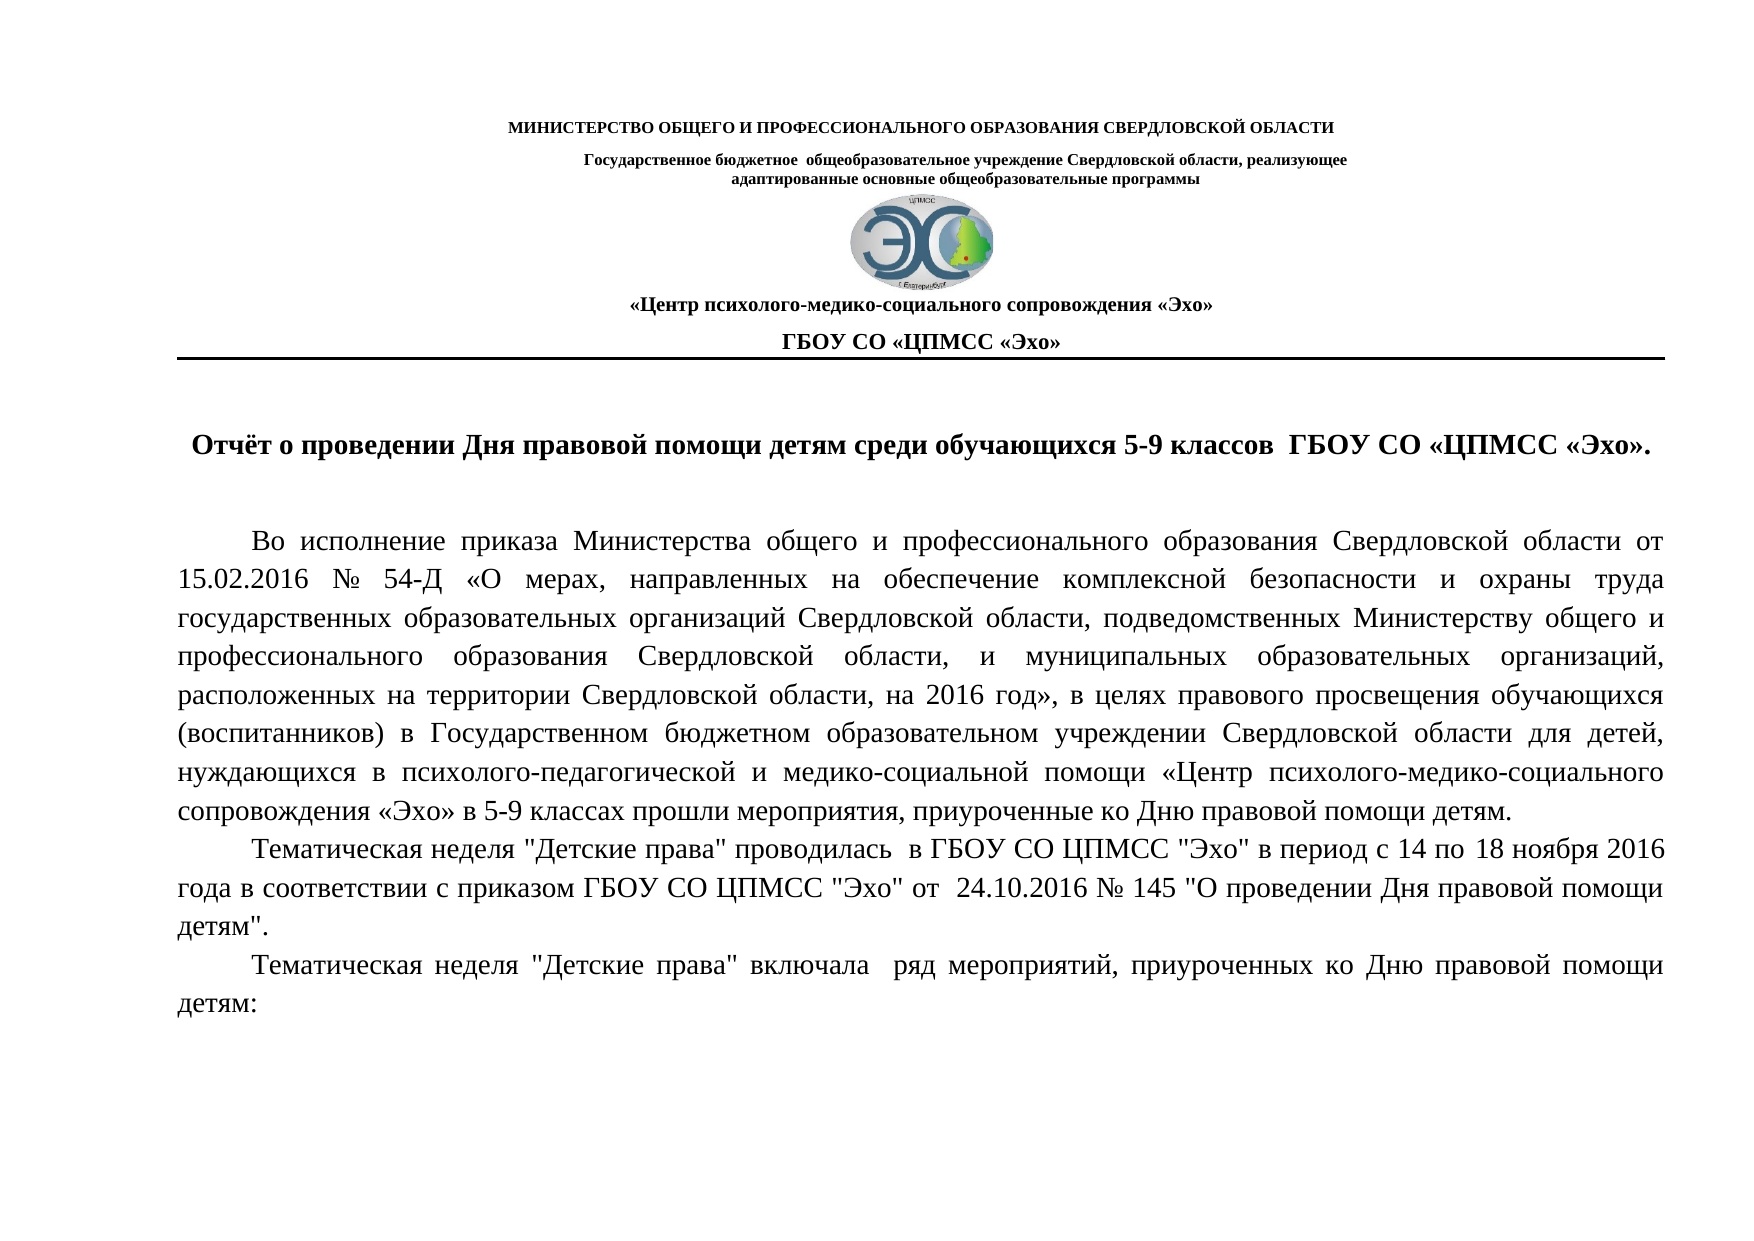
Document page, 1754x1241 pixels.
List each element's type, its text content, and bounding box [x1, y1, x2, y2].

text Отчёт о проведении Дня правовой помощи детям среди обучающихся 5-9 классов ГБОУ СО «ЦПМСС «Эхо». [177, 427, 1665, 461]
text ГБОУ СО «ЦПМСС «Эхо» [177, 328, 1665, 357]
picture [849, 187, 994, 293]
text МИНИСТЕРСТВО ОБЩЕГО И ПРОФЕССИОНАЛЬНОГО ОБРАЗОВАНИЯ СВЕРДЛОВСКОЙ ОБЛАСТИ [177, 118, 1665, 137]
text адаптированные основные общеобразовательные программы [225, 168, 1706, 188]
text «Центр психолого-медико-социального сопровождения «Эхо» [177, 292, 1665, 316]
text Тематическая неделя "Детские права" проводилась в ГБОУ СО ЦПМСС "Эхо" в период с 14 по 18 ноября 2016 года в соответствии с приказом ГБОУ СО ЦПМСС "Эхо" от 24.10.2016 № 145 "О проведении Дня правовой помощи детям". [177, 831, 1665, 942]
text Во исполнение приказа Министерства общего и профессионального образования Свердловской области от 15.02.2016 № 54-Д «О мерах, направленных на обеспечение комплексной безопасности и охраны труда государственных образовательных организаций Свердловской области, подведомственных Министерству общего и профессионального образования Свердловской области, и муниципальных образовательных организаций, расположенных на территории Свердловской области, на 2016 год», в целях правового просвещения обучающихся (воспитанников) в Государственном бюджетном образовательном учреждении Свердловской области для детей, нуждающихся в психолого-педагогической и медико-социальной помощи «Центр психолого-медико-социального сопровождения «Эхо» в 5-9 классах прошли мероприятия, приуроченные ко Дню правовой помощи детям. [177, 523, 1665, 826]
text Государственное бюджетное общеобразовательное учреждение Свердловской области, реализующее [225, 149, 1706, 168]
text Тематическая неделя "Детские права" включала ряд мероприятий, приуроченных ко Дню правовой помощи детям: [177, 947, 1665, 1019]
